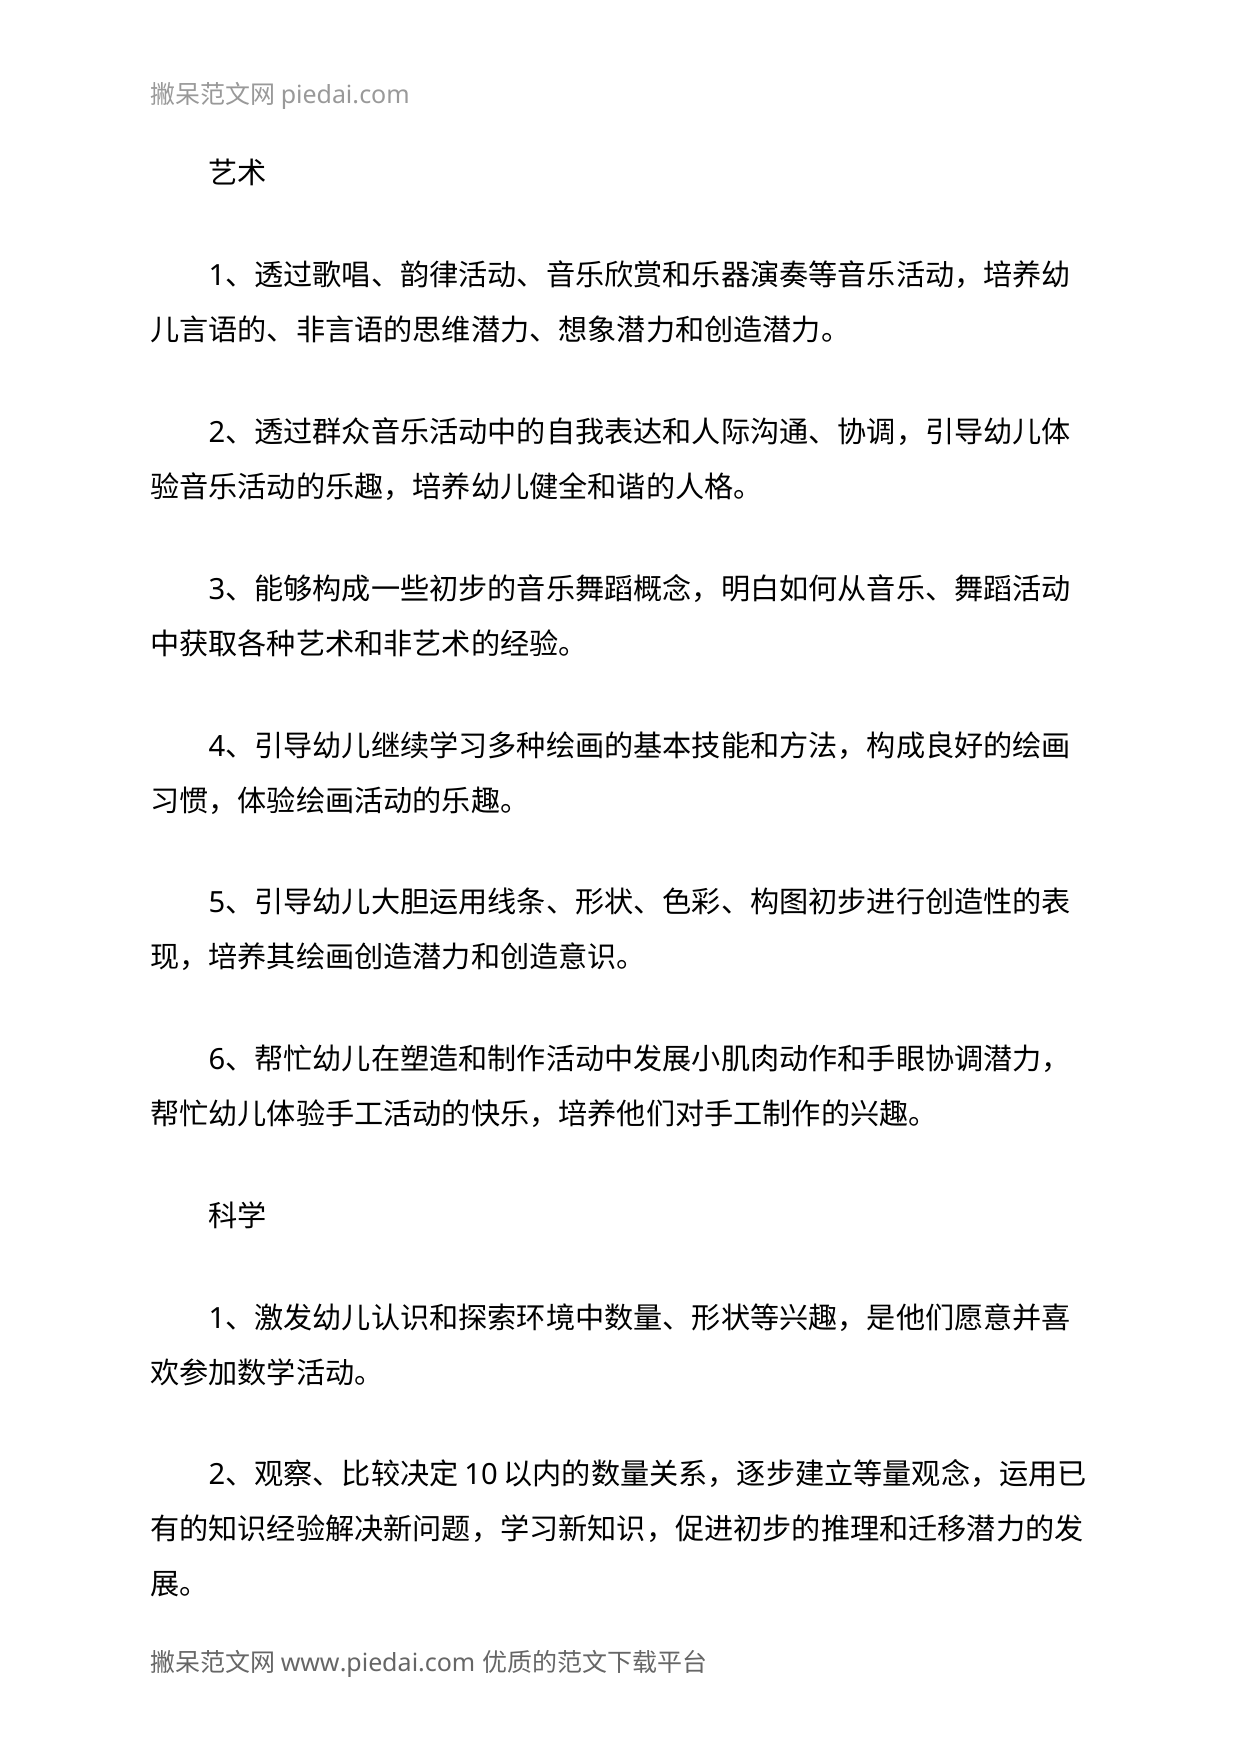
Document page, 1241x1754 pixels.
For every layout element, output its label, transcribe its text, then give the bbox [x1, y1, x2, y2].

text 5、引导幼儿大胆运用线条、形状、色彩、构图初步进行创造性的表现，培养其绘画创造潜力和创造意识。 [150, 879, 1090, 976]
text 科学 [150, 1192, 1090, 1235]
text 2、透过群众音乐活动中的自我表达和人际沟通、协调，引导幼儿体验音乐活动的乐趣，培养幼儿健全和谐的人格。 [150, 408, 1090, 506]
text 1、激发幼儿认识和探索环境中数量、形状等兴趣，是他们愿意并喜欢参加数学活动。 [150, 1294, 1090, 1391]
text 3、能够构成一些初步的音乐舞蹈概念，明白如何从音乐、舞蹈活动中获取各种艺术和非艺术的经验。 [150, 565, 1090, 663]
text 4、引导幼儿继续学习多种绘画的基本技能和方法，构成良好的绘画习惯，体验绘画活动的乐趣。 [150, 722, 1090, 819]
text 艺术 [150, 150, 1090, 192]
text 2、观察、比较决定10以内的数量关系，逐步建立等量观念，运用已有的知识经验解决新问题，学习新知识，促进初步的推理和迁移潜力的发展。 [150, 1451, 1090, 1603]
text 6、帮忙幼儿在塑造和制作活动中发展小肌肉动作和手眼协调潜力，帮忙幼儿体验手工活动的快乐，培养他们对手工制作的兴趣。 [150, 1036, 1090, 1133]
text 1、透过歌唱、韵律活动、音乐欣赏和乐器演奏等音乐活动，培养幼儿言语的、非言语的思维潜力、想象潜力和创造潜力。 [150, 252, 1090, 349]
